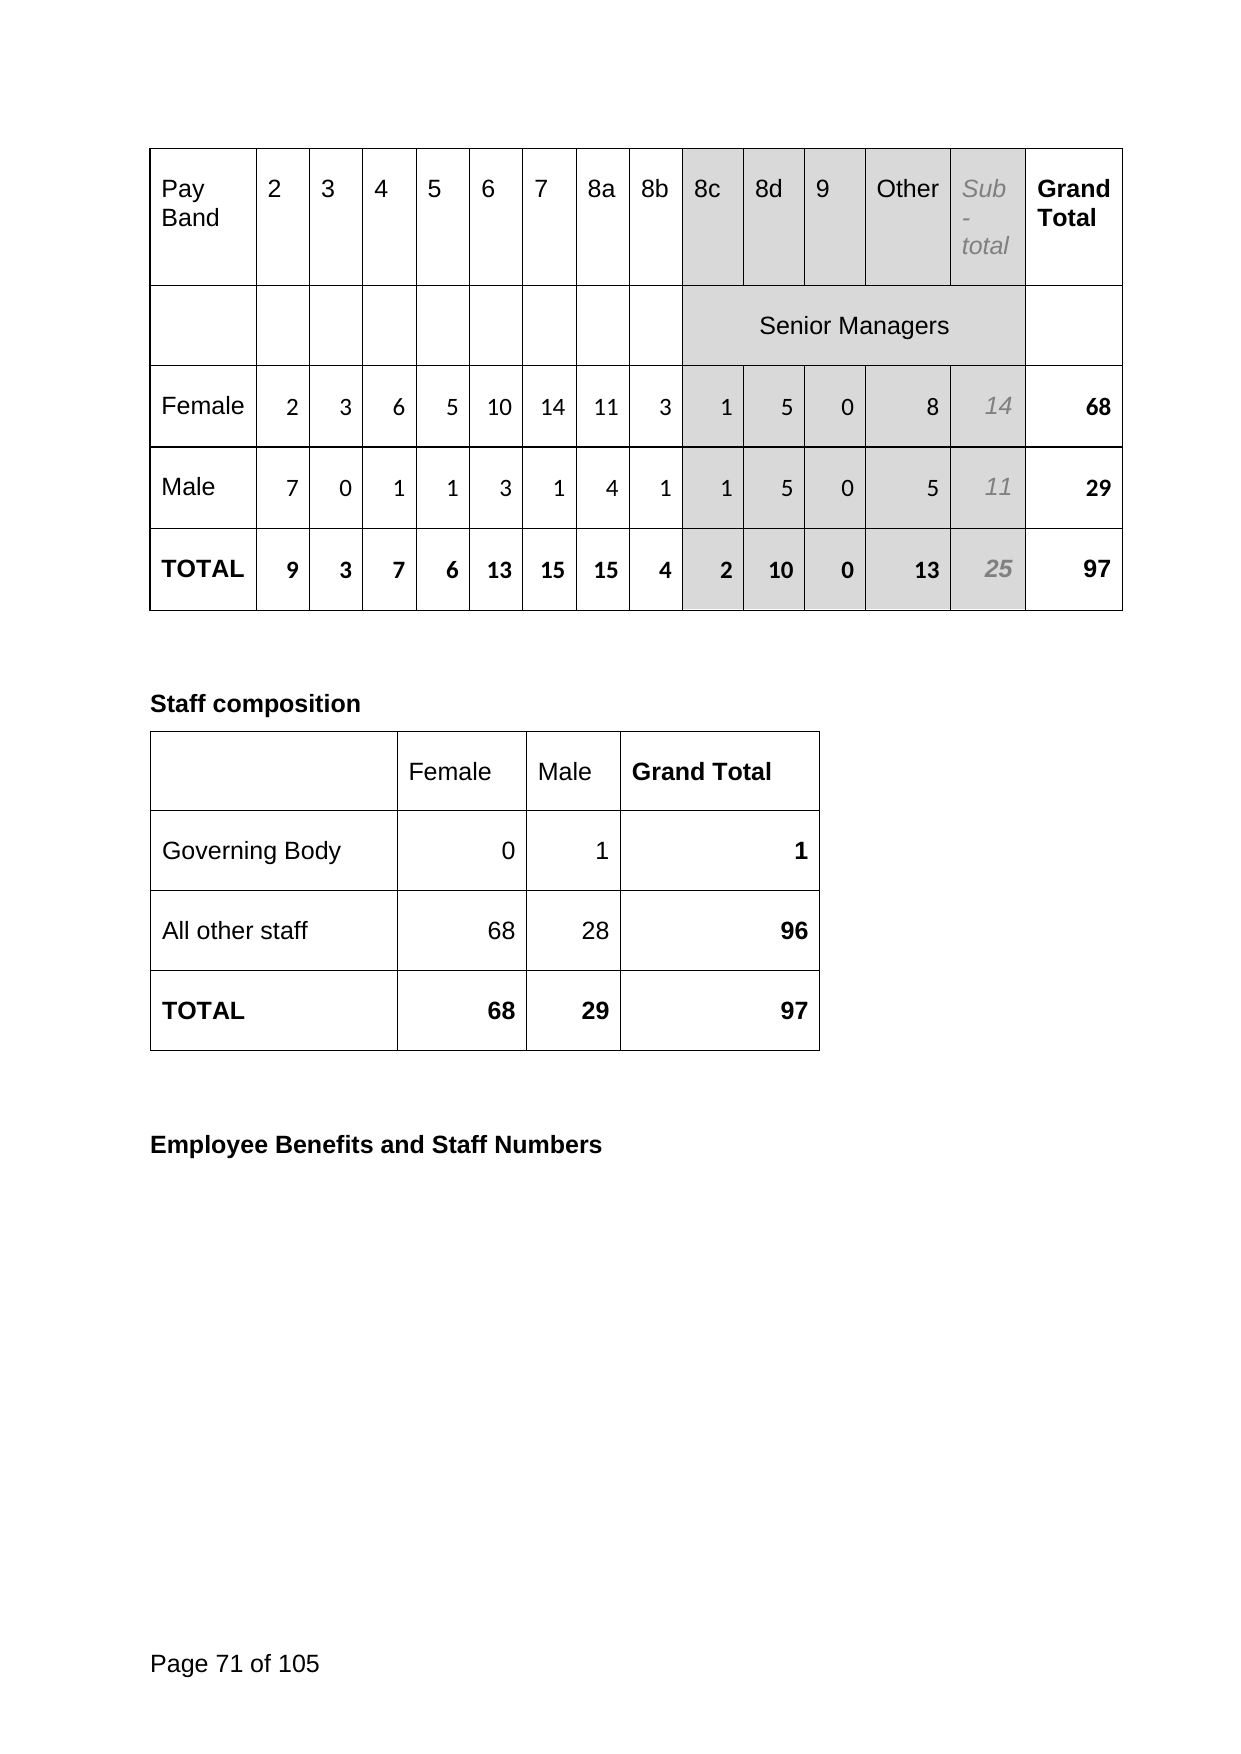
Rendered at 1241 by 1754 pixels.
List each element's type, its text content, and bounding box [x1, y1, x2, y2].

table_cell Female [151, 366, 256, 446]
subtitle Employee Benefits and Staff Numbers [150, 1129, 1122, 1158]
table_header 7 [523, 149, 576, 285]
table_cell TOTAL [151, 971, 397, 1050]
table_cell TOTAL [151, 529, 256, 609]
table_cell [577, 286, 629, 365]
table_cell 10 [744, 529, 804, 609]
table_cell 3 [310, 366, 362, 446]
table_cell 1 [527, 811, 620, 890]
table_cell 0 [805, 448, 865, 528]
table_cell 9 [257, 529, 309, 609]
table_cell 0 [398, 811, 526, 890]
table_cell 3 [630, 366, 682, 446]
table_header Female [398, 732, 526, 810]
table_header Sub-total [951, 149, 1025, 285]
table_header 3 [310, 149, 362, 285]
table_header 9 [805, 149, 865, 285]
table_cell [630, 286, 682, 365]
table_header 2 [257, 149, 309, 285]
table_cell [417, 286, 469, 365]
table_cell 68 [398, 971, 526, 1050]
table_cell 1 [683, 448, 743, 528]
table_cell 1 [621, 811, 819, 890]
table_cell 4 [630, 529, 682, 609]
table_cell Senior Managers [683, 286, 1025, 365]
table_cell 1 [683, 366, 743, 446]
table_cell 0 [310, 448, 362, 528]
table_cell 97 [621, 971, 819, 1050]
table_header Grand Total [621, 732, 819, 810]
table_cell 1 [630, 448, 682, 528]
table_header 5 [417, 149, 469, 285]
table_cell [257, 286, 309, 365]
table_header 8d [744, 149, 804, 285]
table_header Grand Total [1026, 149, 1122, 285]
table_cell 11 [577, 366, 629, 446]
table_cell 15 [577, 529, 629, 609]
table_cell 3 [470, 448, 522, 528]
table_header 6 [470, 149, 522, 285]
table_cell 5 [744, 366, 804, 446]
table_header [151, 732, 397, 810]
table_header 8c [683, 149, 743, 285]
table_header 8a [577, 149, 629, 285]
table_cell [151, 286, 256, 365]
table_cell 25 [951, 529, 1025, 609]
table_header Male [527, 732, 620, 810]
table_cell 68 [398, 891, 526, 970]
table_cell 29 [1026, 448, 1122, 528]
table_cell 3 [310, 529, 362, 609]
table_cell 13 [866, 529, 950, 609]
table_cell 5 [744, 448, 804, 528]
table_cell 6 [363, 366, 416, 446]
table_cell 97 [1026, 529, 1122, 609]
table_cell 7 [257, 448, 309, 528]
table_cell [523, 286, 576, 365]
table_cell 5 [866, 448, 950, 528]
table_cell 8 [866, 366, 950, 446]
table_header 4 [363, 149, 416, 285]
subtitle Staff composition [150, 689, 1122, 718]
table_cell 14 [951, 366, 1025, 446]
table_cell 1 [523, 448, 576, 528]
table_cell [1026, 286, 1122, 365]
table_cell [310, 286, 362, 365]
table_cell 0 [805, 366, 865, 446]
table_header Other [866, 149, 950, 285]
table_cell [363, 286, 416, 365]
table_header 8b [630, 149, 682, 285]
table_cell 13 [470, 529, 522, 609]
table_cell 6 [417, 529, 469, 609]
table_cell 2 [683, 529, 743, 609]
table_cell All other staff [151, 891, 397, 970]
table_cell 96 [621, 891, 819, 970]
table_cell 28 [527, 891, 620, 970]
table_cell 68 [1026, 366, 1122, 446]
table_cell 7 [363, 529, 416, 609]
table_cell 15 [523, 529, 576, 609]
table_cell 4 [577, 448, 629, 528]
table_cell 10 [470, 366, 522, 446]
table_cell 5 [417, 366, 469, 446]
table_cell 11 [951, 448, 1025, 528]
table_cell 1 [417, 448, 469, 528]
table_cell 14 [523, 366, 576, 446]
table_cell 0 [805, 529, 865, 609]
table_header Pay Band [151, 149, 256, 285]
table_cell Male [151, 448, 256, 528]
table_cell 2 [257, 366, 309, 446]
table_cell 29 [527, 971, 620, 1050]
table_cell Governing Body [151, 811, 397, 890]
table_cell [470, 286, 522, 365]
table_cell 1 [363, 448, 416, 528]
